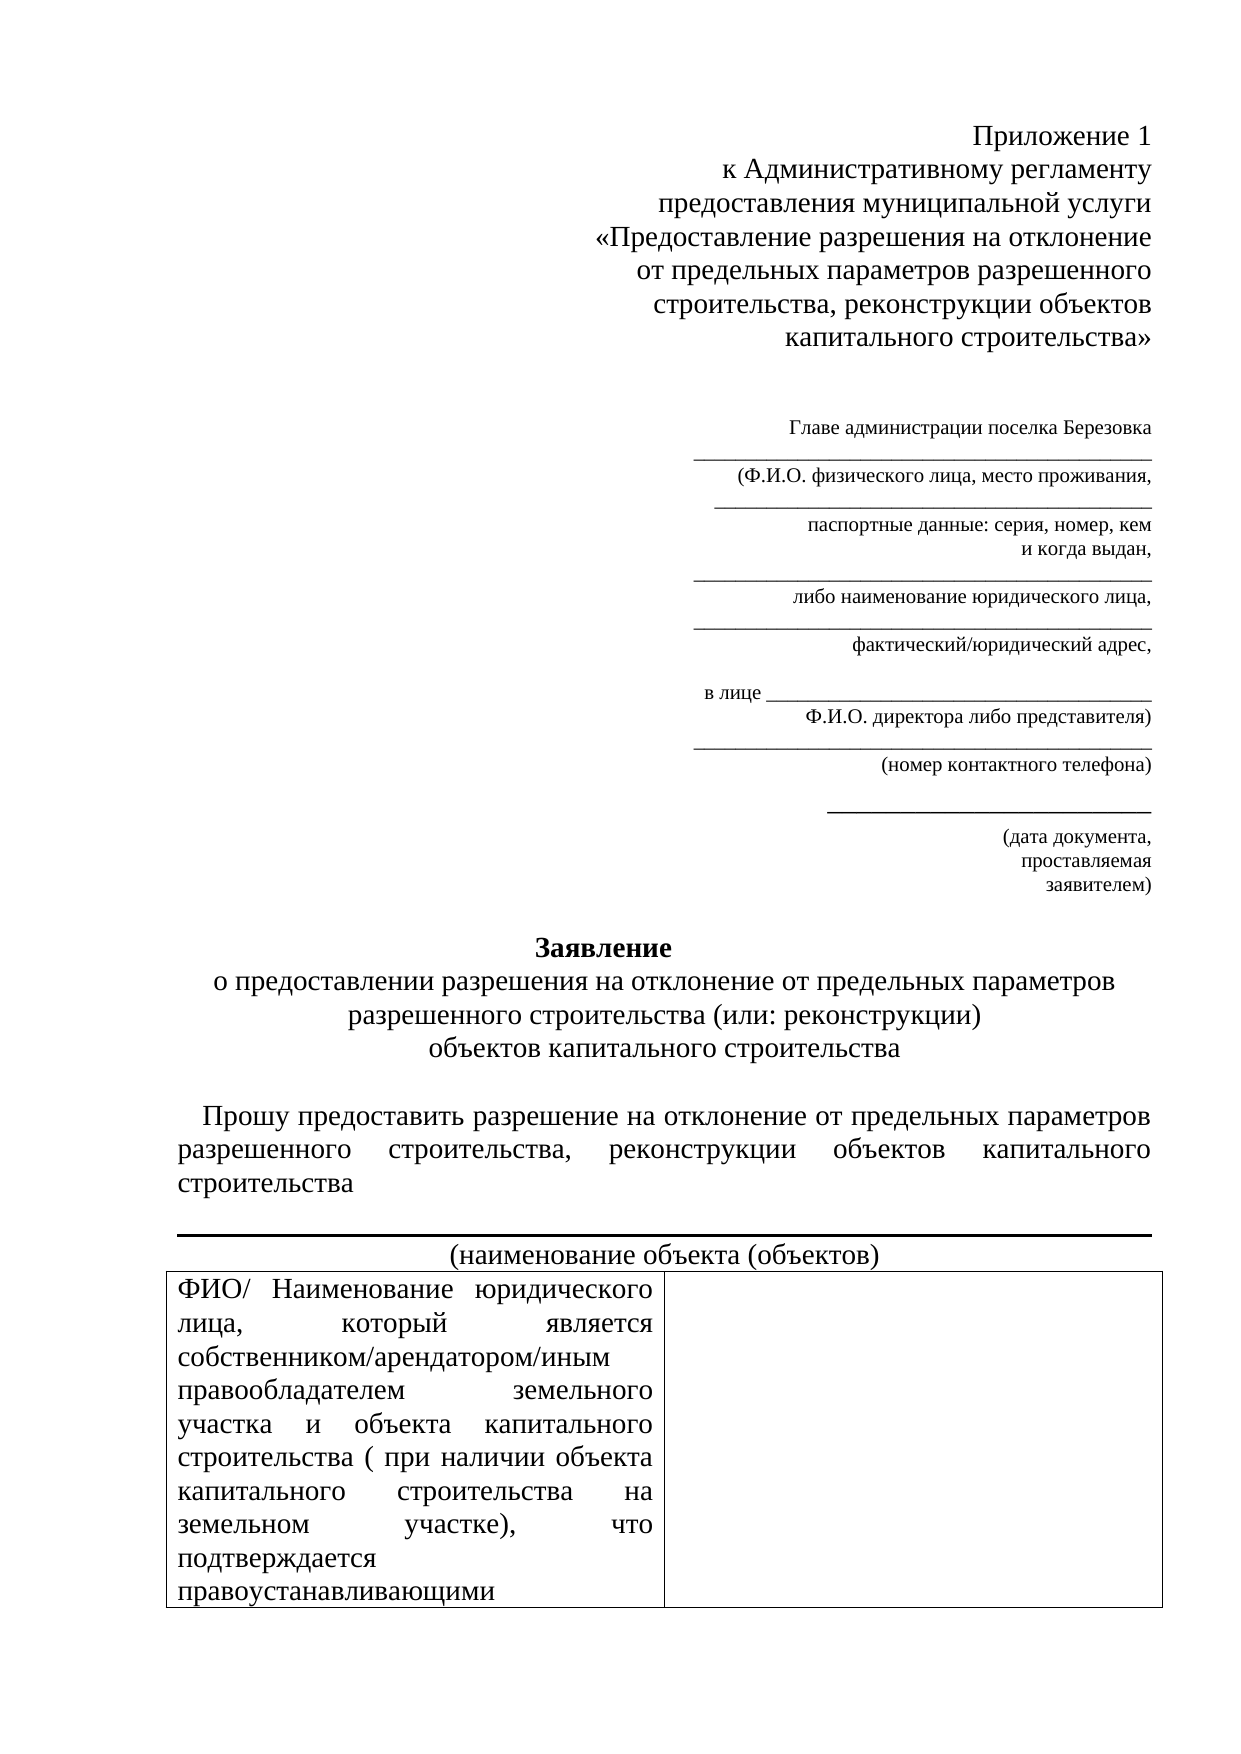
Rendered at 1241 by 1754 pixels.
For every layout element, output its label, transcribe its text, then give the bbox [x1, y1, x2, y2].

text ____________________________________________ [177, 439, 1152, 463]
text паспортные данные: серия, номер, кем [177, 511, 1152, 536]
text (номер контактного телефона) [177, 752, 1152, 776]
text фактический/юридический адрес, [177, 632, 1152, 656]
text ____________________________________________ [177, 728, 1152, 752]
text Заявление [177, 930, 1152, 963]
text либо наименование юридического лица, [177, 584, 1152, 608]
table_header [167, 1272, 664, 1607]
text ____________________________________________ [177, 608, 1152, 632]
text (наименование объекта (объектов) [177, 1237, 1152, 1271]
text Ф.И.О. директора либо представителя) [177, 704, 1152, 728]
table_header [665, 1272, 1162, 1607]
text о предоставлении разрешения на отклонение от предельных параметров разрешенного строительства (или: реконструкции) [177, 963, 1152, 1031]
text проставляемая [177, 848, 1152, 872]
text от предельных параметров разрешенного [177, 252, 1152, 286]
text ────────────────────── [177, 800, 1152, 824]
text предоставления муниципальной услуги [177, 185, 1152, 219]
text Главе администрации поселка Березовка [177, 415, 1152, 439]
text ____________________________________________ [177, 559, 1152, 584]
text объектов капитального строительства [177, 1031, 1152, 1064]
text капитального строительства» [177, 319, 1152, 353]
text Прошу предоставить разрешение на отклонение от предельных параметров разрешенного строительства, реконструкции объектов капитального строительства [177, 1098, 1152, 1198]
text заявителем) [177, 872, 1152, 896]
text (дата документа, [177, 824, 1152, 848]
text «Предоставление разрешения на отклонение [177, 219, 1152, 252]
text в лице _____________________________________ [177, 680, 1152, 704]
text Приложение 1 [177, 118, 1152, 152]
text к Административному регламенту [177, 152, 1152, 185]
text строительства, реконструкции объектов [177, 286, 1152, 319]
text __________________________________________ [177, 487, 1152, 511]
text и когда выдан, [177, 536, 1152, 559]
text (Ф.И.О. физического лица, место проживания, [177, 463, 1152, 487]
